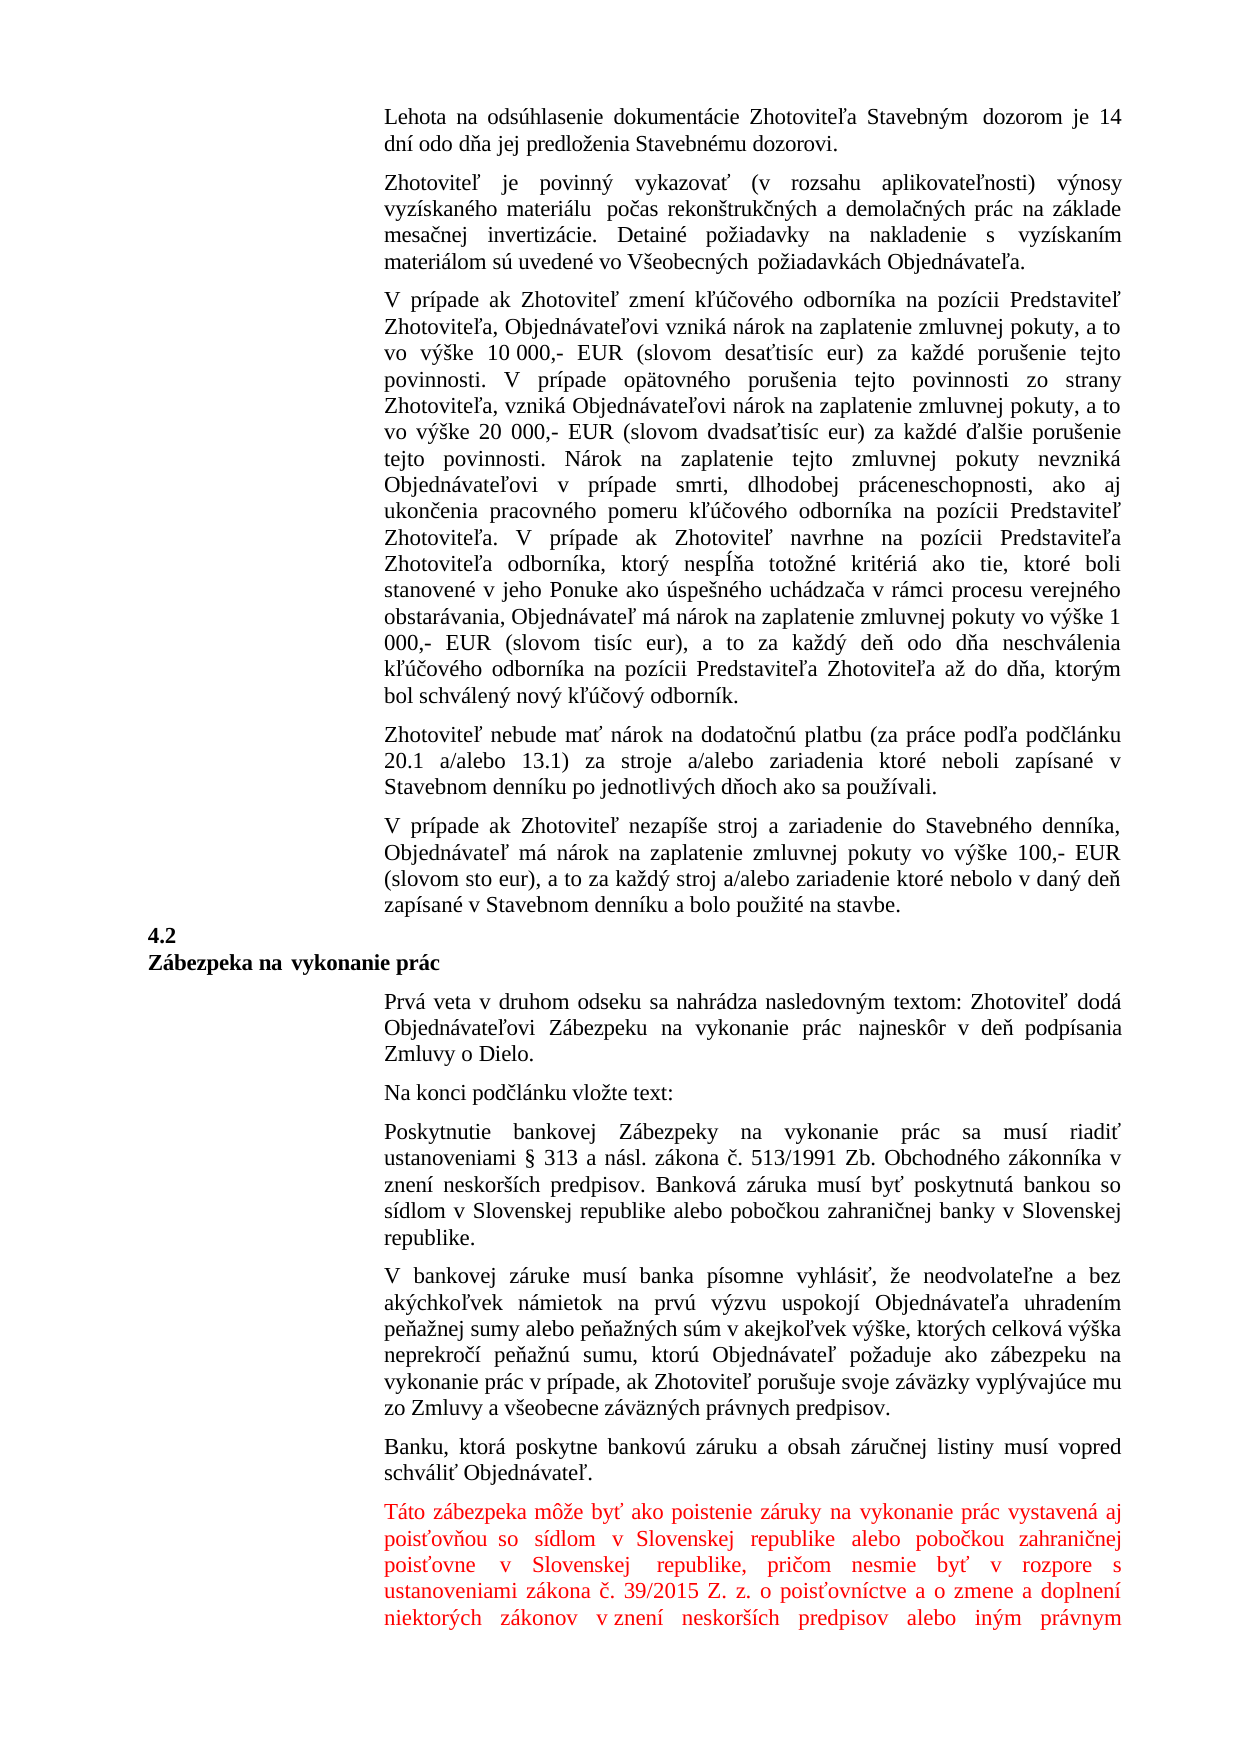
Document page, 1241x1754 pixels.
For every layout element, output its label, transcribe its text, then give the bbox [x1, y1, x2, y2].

text Zhotoviteľ je povinný vykazovať (v rozsahu aplikovateľnosti) výnosy vyzískaného materiálu počas rekonštrukčných a demolačných prác na základe mesačnej invertizácie. Detainé požiadavky na nakladenie s vyzískaním materiálom sú uvedené vo Všeobecných požiadavkách Objednávateľa. [384, 169, 1122, 274]
subtitle 4.2 [148, 922, 1122, 949]
text Na konci podčlánku vložte text: [384, 1079, 1122, 1106]
text V prípade ak Zhotoviteľ nezapíše stroj a zariadenie do Stavebného denníka, Objednávateľ má nárok na zaplatenie zmluvnej pokuty vo výške 100,- EUR (slovom sto eur), a to za každý stroj a/alebo zariadenie ktoré nebolo v daný deň zapísané v Stavebnom denníku a bolo použité na stavbe. [384, 812, 1122, 918]
text Poskytnutie bankovej Zábezpeky na vykonanie prác sa musí riadiť ustanoveniami § 313 a násl. zákona č. 513/1991 Zb. Obchodného zákonníka v znení neskorších predpisov. Banková záruka musí byť poskytnutá bankou so sídlom v Slovenskej republike alebo pobočkou zahraničnej banky v Slovenskej republike. [384, 1118, 1122, 1250]
text Zhotoviteľ nebude mať nárok na dodatočnú platbu (za práce podľa podčlánku 20.1 a/alebo 13.1) za stroje a/alebo zariadenia ktoré neboli zapísané v Stavebnom denníku po jednotlivých dňoch ako sa používali. [384, 721, 1122, 800]
text V bankovej záruke musí banka písomne vyhlásiť, že neodvolateľne a bez akýchkoľvek námietok na prvú výzvu uspokojí Objednávateľa uhradením peňažnej sumy alebo peňažných súm v akejkoľvek výške, ktorých celková výška neprekročí peňažnú sumu, ktorú Objednávateľ požaduje ako zábezpeku na vykonanie prác v prípade, ak Zhotoviteľ porušuje svoje záväzky vyplývajúce mu zo Zmluvy a všeobecne záväzných právnych predpisov. [384, 1262, 1122, 1421]
text Zábezpeka na vykonanie prác [148, 949, 1122, 975]
text Banku, ktorá poskytne bankovú záruku a obsah záručnej listiny musí vopred schváliť Objednávateľ. [384, 1433, 1122, 1486]
text V prípade ak Zhotoviteľ zmení kľúčového odborníka na pozícii Predstaviteľ Zhotoviteľa, Objednávateľovi vzniká nárok na zaplatenie zmluvnej pokuty, a to vo výške 10 000,- EUR (slovom desaťtisíc eur) za každé porušenie tejto povinnosti. V prípade opätovného porušenia tejto povinnosti zo strany Zhotoviteľa, vzniká Objednávateľovi nárok na zaplatenie zmluvnej pokuty, a to vo výške 20 000,- EUR (slovom dvadsaťtisíc eur) za každé ďalšie porušenie tejto povinnosti. Nárok na zaplatenie tejto zmluvnej pokuty nevzniká Objednávateľovi v prípade smrti, dlhodobej práceneschopnosti, ako aj ukončenia pracovného pomeru kľúčového odborníka na pozícii Predstaviteľ Zhotoviteľa. V prípade ak Zhotoviteľ navrhne na pozícii Predstaviteľa Zhotoviteľa odborníka, ktorý nespĺňa totožné kritériá ako tie, ktoré boli stanovené v jeho Ponuke ako úspešného uchádzača v rámci procesu verejného obstarávania, Objednávateľ má nárok na zaplatenie zmluvnej pokuty vo výške 1 000,- EUR (slovom tisíc eur), a to za každý deň odo dňa neschválenia kľúčového odborníka na pozícii Predstaviteľa Zhotoviteľa až do dňa, ktorým bol schválený nový kľúčový odborník. [384, 287, 1122, 708]
text Prvá veta v druhom odseku sa nahrádza nasledovným textom: Zhotoviteľ dodá Objednávateľovi Zábezpeku na vykonanie prác najneskôr v deň podpísania Zmluvy o Dielo. [384, 988, 1122, 1067]
text Lehota na odsúhlasenie dokumentácie Zhotoviteľa Stavebným dozorom je 14 dní odo dňa jej predloženia Stavebnému dozorovi. [384, 103, 1122, 156]
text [384, 1498, 1122, 1630]
